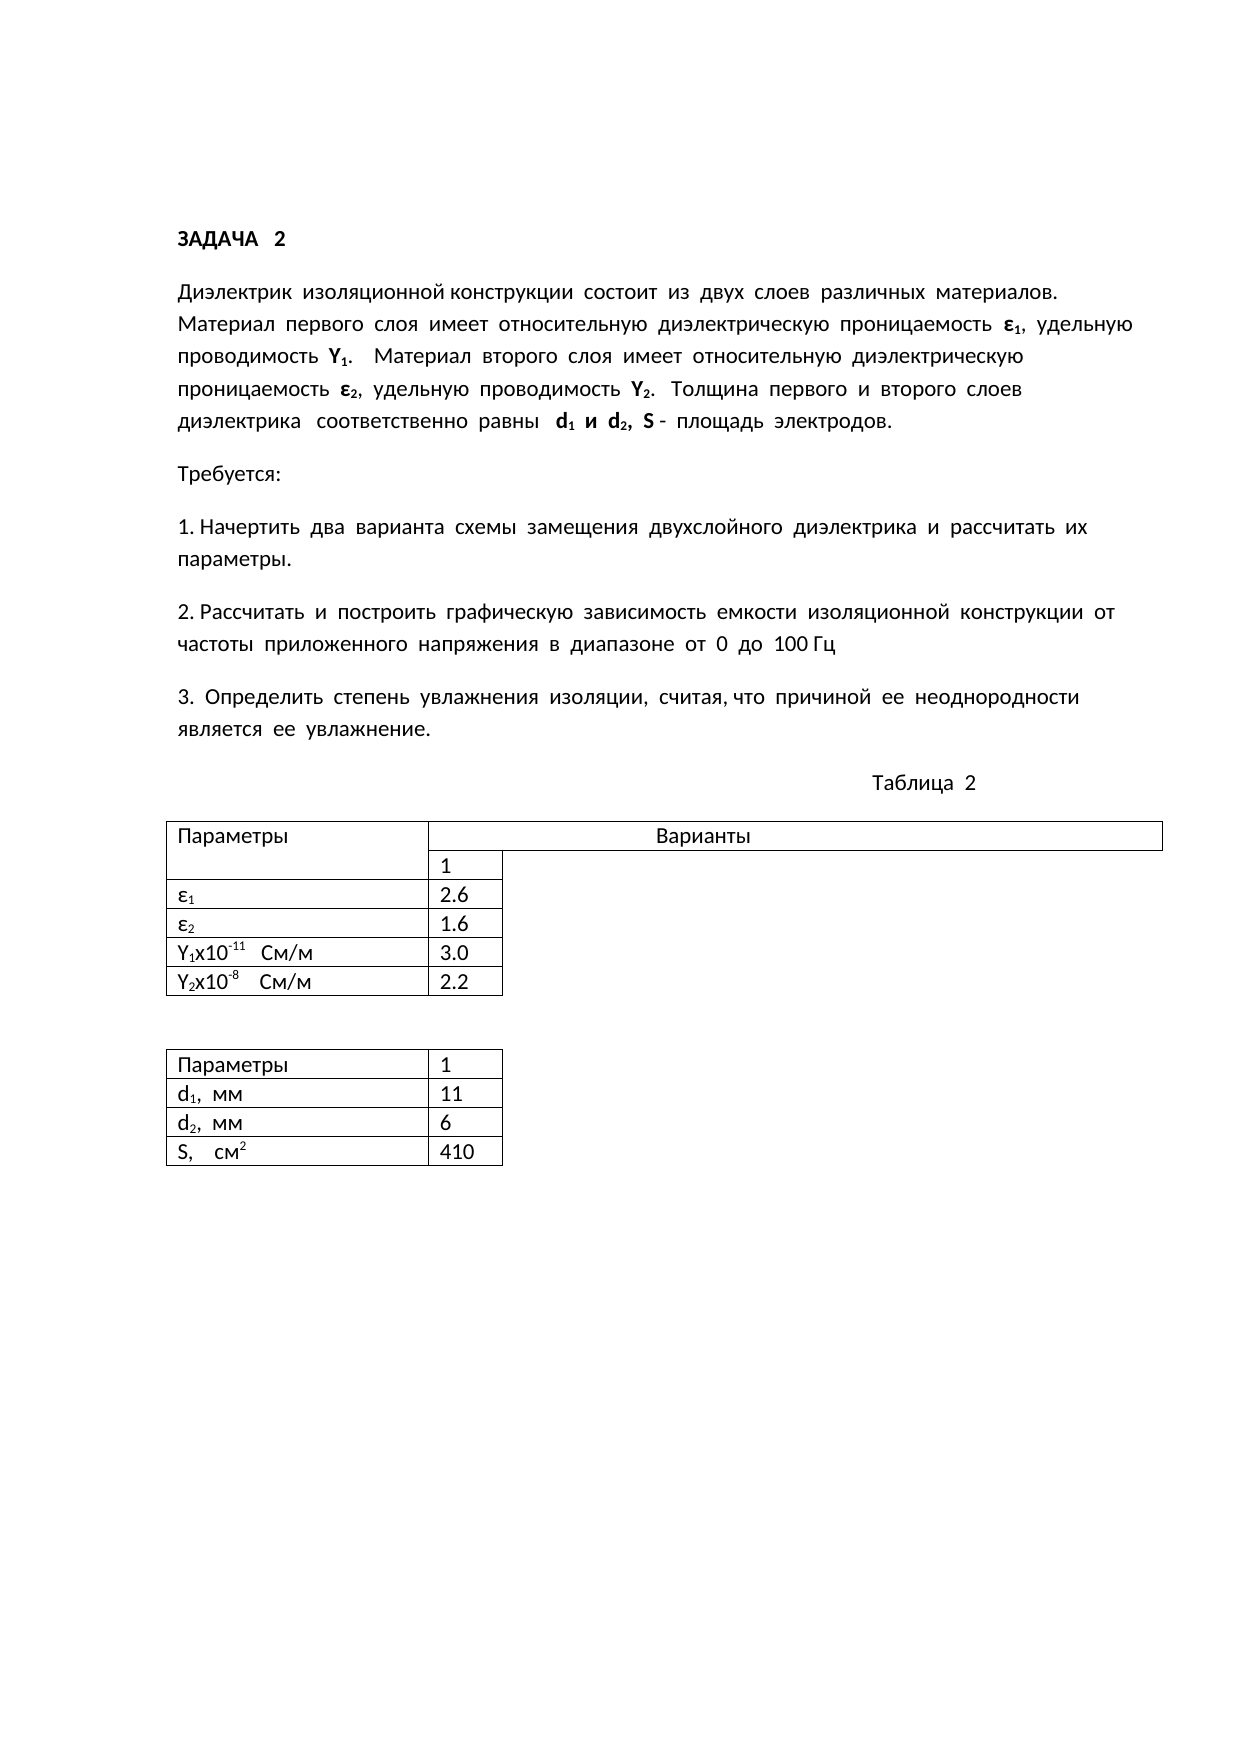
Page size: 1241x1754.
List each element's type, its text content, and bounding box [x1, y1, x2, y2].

table_cell Υ2x10-8 См/м [167, 967, 428, 995]
table_cell ε1 [167, 880, 428, 908]
table_cell d1, мм [167, 1079, 428, 1107]
table_cell d2, мм [167, 1108, 428, 1136]
table_header Параметры [167, 1050, 428, 1078]
text Диэлектрик изоляционной конструкции состоит из двух слоев различных материалов. Материал первого слоя имеет относительную диэлектрическую проницаемость ε1, удельную проводимость Υ1. Материал второго слоя имеет относительную диэлектрическую проницаемость ε2, удельную проводимость Υ2. Толщина первого и второго слоев диэлектрика соответственно равны d1 и d2, S - площадь электродов. [177, 277, 1152, 434]
table_cell 6 [429, 1108, 502, 1136]
table_cell 2.2 [429, 967, 502, 995]
table_header 1 [429, 1050, 502, 1078]
table_cell 3.0 [429, 938, 502, 966]
table_cell 2.6 [429, 880, 502, 908]
table_cell 1 [429, 851, 502, 879]
text 2. Рассчитать и построить графическую зависимость емкости изоляционной конструкции от частоты приложенного напряжения в диапазоне от 0 до 100 Гц [177, 597, 1152, 657]
text 1. Начертить два варианта схемы замещения двухслойного диэлектрика и рассчитать их параметры. [177, 512, 1152, 572]
table_cell ε2 [167, 909, 428, 937]
text Требуется: [177, 459, 1152, 487]
text ЗАДАЧА 2 [177, 224, 1152, 252]
text Таблица 2 [177, 768, 1152, 796]
table_header Варианты [429, 822, 1162, 850]
table_cell Υ1x10-11 См/м [167, 938, 428, 966]
table_header Параметры [167, 822, 428, 879]
text 3. Определить степень увлажнения изоляции, считая, что причиной ее неоднородности является ее увлажнение. [177, 682, 1152, 743]
table_cell 410 [429, 1137, 502, 1165]
table_cell 1.6 [429, 909, 502, 937]
table_cell 11 [429, 1079, 502, 1107]
table_cell S, см2 [167, 1137, 428, 1165]
